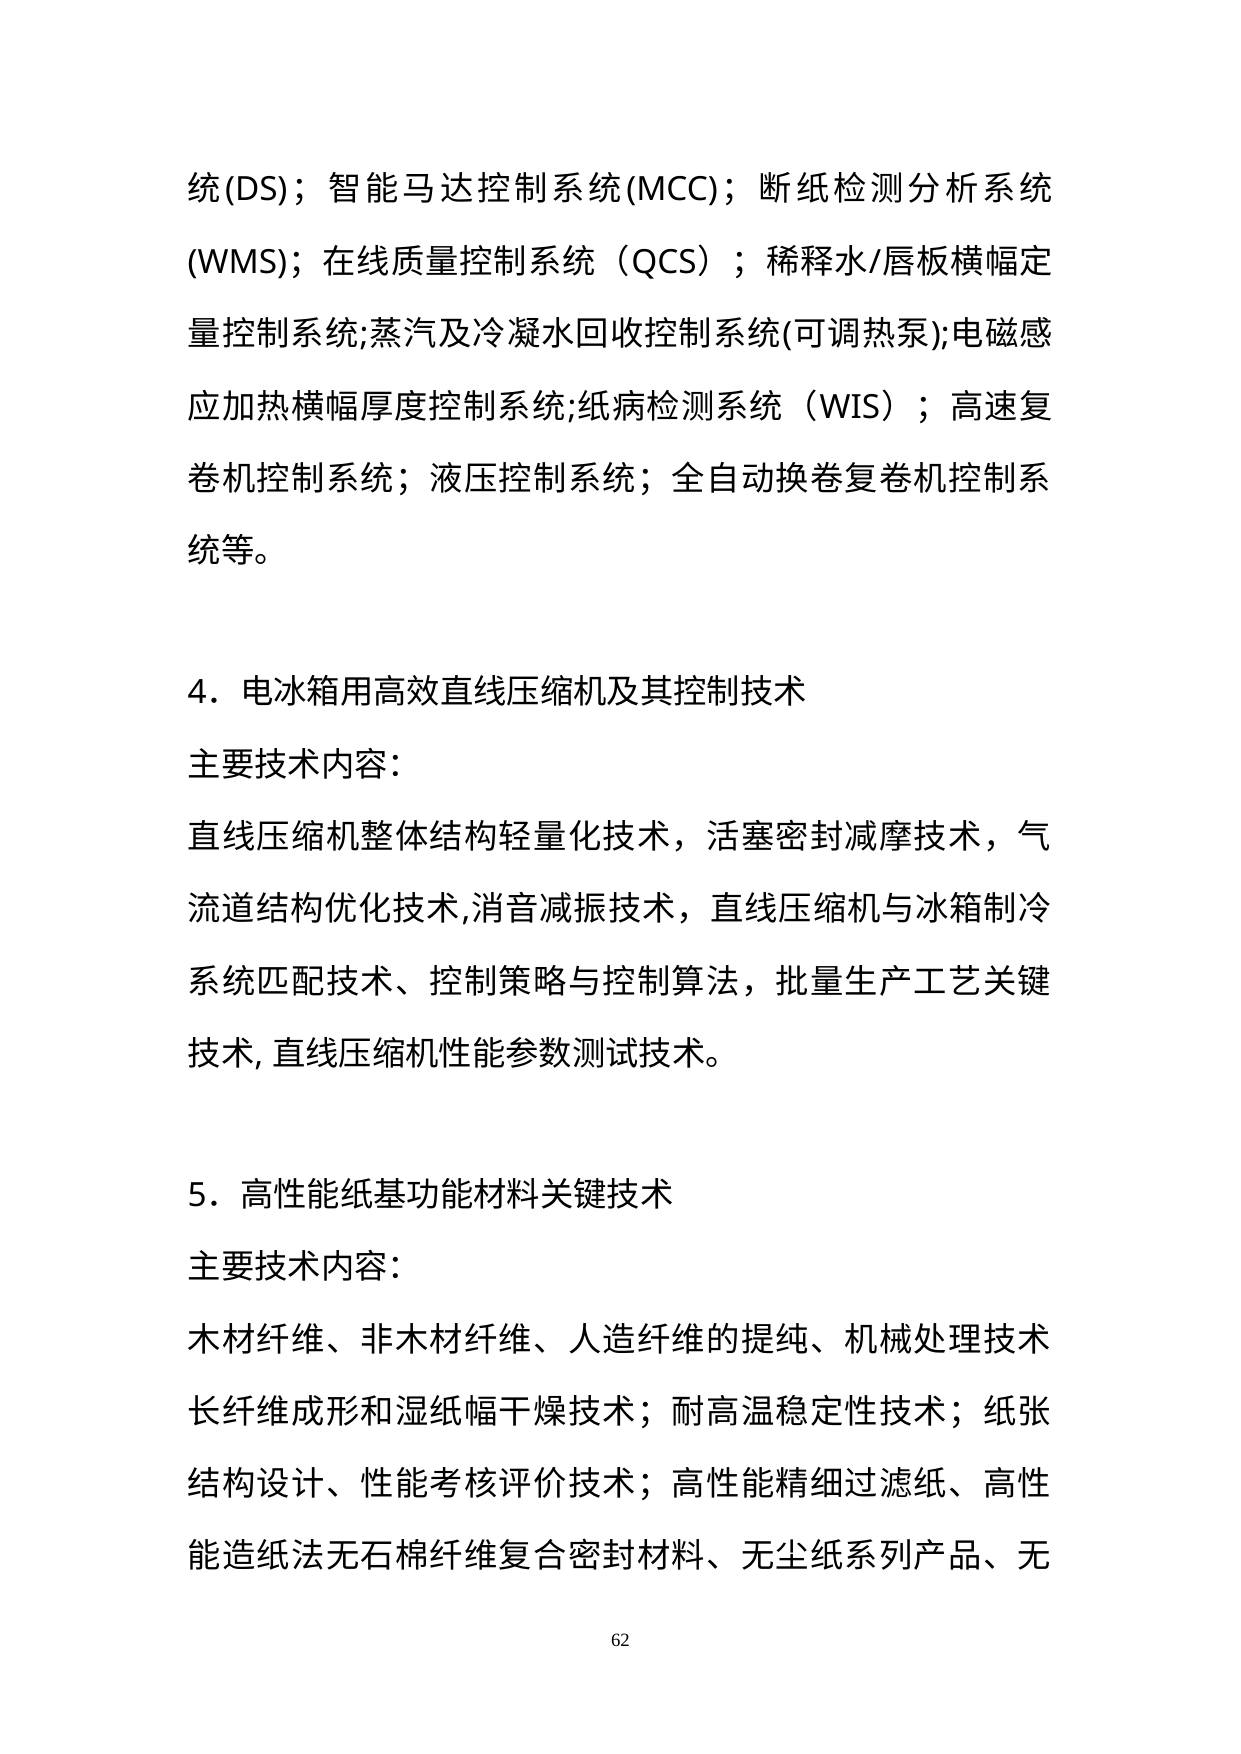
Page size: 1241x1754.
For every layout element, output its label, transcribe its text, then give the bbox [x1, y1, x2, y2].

list 高性能纸基功能材料关键技术 [187, 1167, 1053, 1216]
list 电冰箱用高效直线压缩机及其控制技术 [187, 665, 1053, 713]
text 主要技术内容： [187, 1240, 1053, 1288]
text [187, 1312, 1053, 1577]
text 直线压缩机整体结构轻量化技术，活塞密封减摩技术，气流道结构优化技术,消音减振技术，直线压缩机与冰箱制冷系统匹配技术、控制策略与控制算法，批量生产工艺关键技术, 直线压缩机性能参数测试技术。 [187, 809, 1053, 1075]
text 主要技术内容： [187, 737, 1053, 786]
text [187, 162, 1053, 572]
